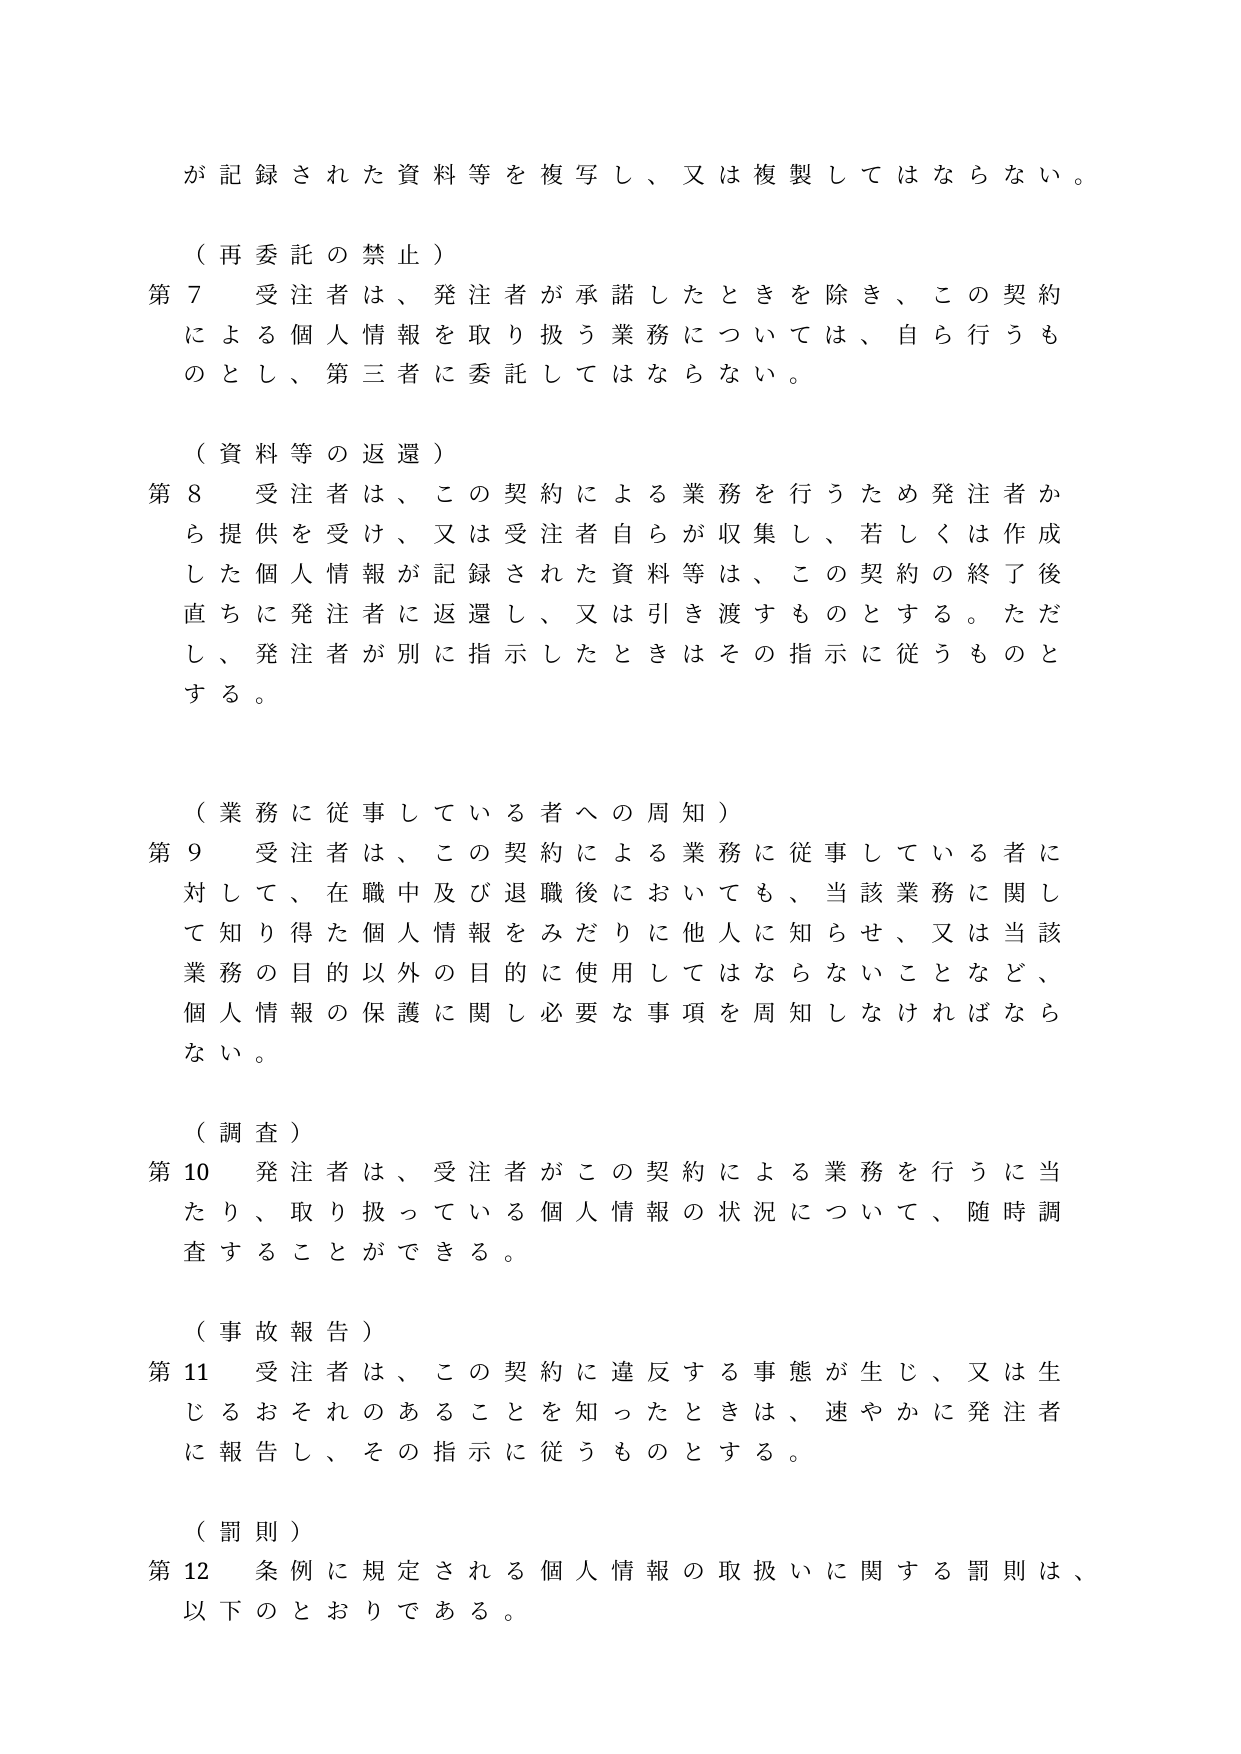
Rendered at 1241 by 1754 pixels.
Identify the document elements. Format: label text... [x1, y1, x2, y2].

text 第10 発注者は、受注者がこの契約による業務を行うに当たり、取り扱っている個人情報の状況について、随時調査することができる。 [148, 1151, 1092, 1271]
text （調査） [148, 1111, 1092, 1151]
text （業務に従事している者への周知） [148, 792, 1092, 832]
text （再委託の禁止） [148, 233, 1092, 273]
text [148, 154, 1092, 193]
text 第８ 受注者は、この契約による業務を行うため発注者から提供を受け、又は受注者自らが収集し、若しくは作成した個人情報が記録された資料等は、この契約の終了後直ちに発注者に返還し、又は引き渡すものとする。ただし、発注者が別に指示したときはその指示に従うものとする。 [148, 473, 1092, 712]
text 第11 受注者は、この契約に違反する事態が生じ、又は生じるおそれのあることを知ったときは、速やかに発注者に報告し、その指示に従うものとする。 [148, 1351, 1092, 1470]
text 第７ 受注者は、発注者が承諾したときを除き、この契約による個人情報を取り扱う業務については、自ら行うものとし、第三者に委託してはならない。 [148, 273, 1092, 393]
text （罰則） [148, 1510, 1092, 1550]
text 第12 条例に規定される個人情報の取扱いに関する罰則は、以下のとおりである。 [148, 1550, 1092, 1630]
text （資料等の返還） [148, 433, 1092, 473]
text 第９ 受注者は、この契約による業務に従事している者に対して、在職中及び退職後においても、当該業務に関して知り得た個人情報をみだりに他人に知らせ、又は当該業務の目的以外の目的に使用してはならないことなど、個人情報の保護に関し必要な事項を周知しなければならない。 [148, 832, 1092, 1071]
text （事故報告） [148, 1311, 1092, 1351]
